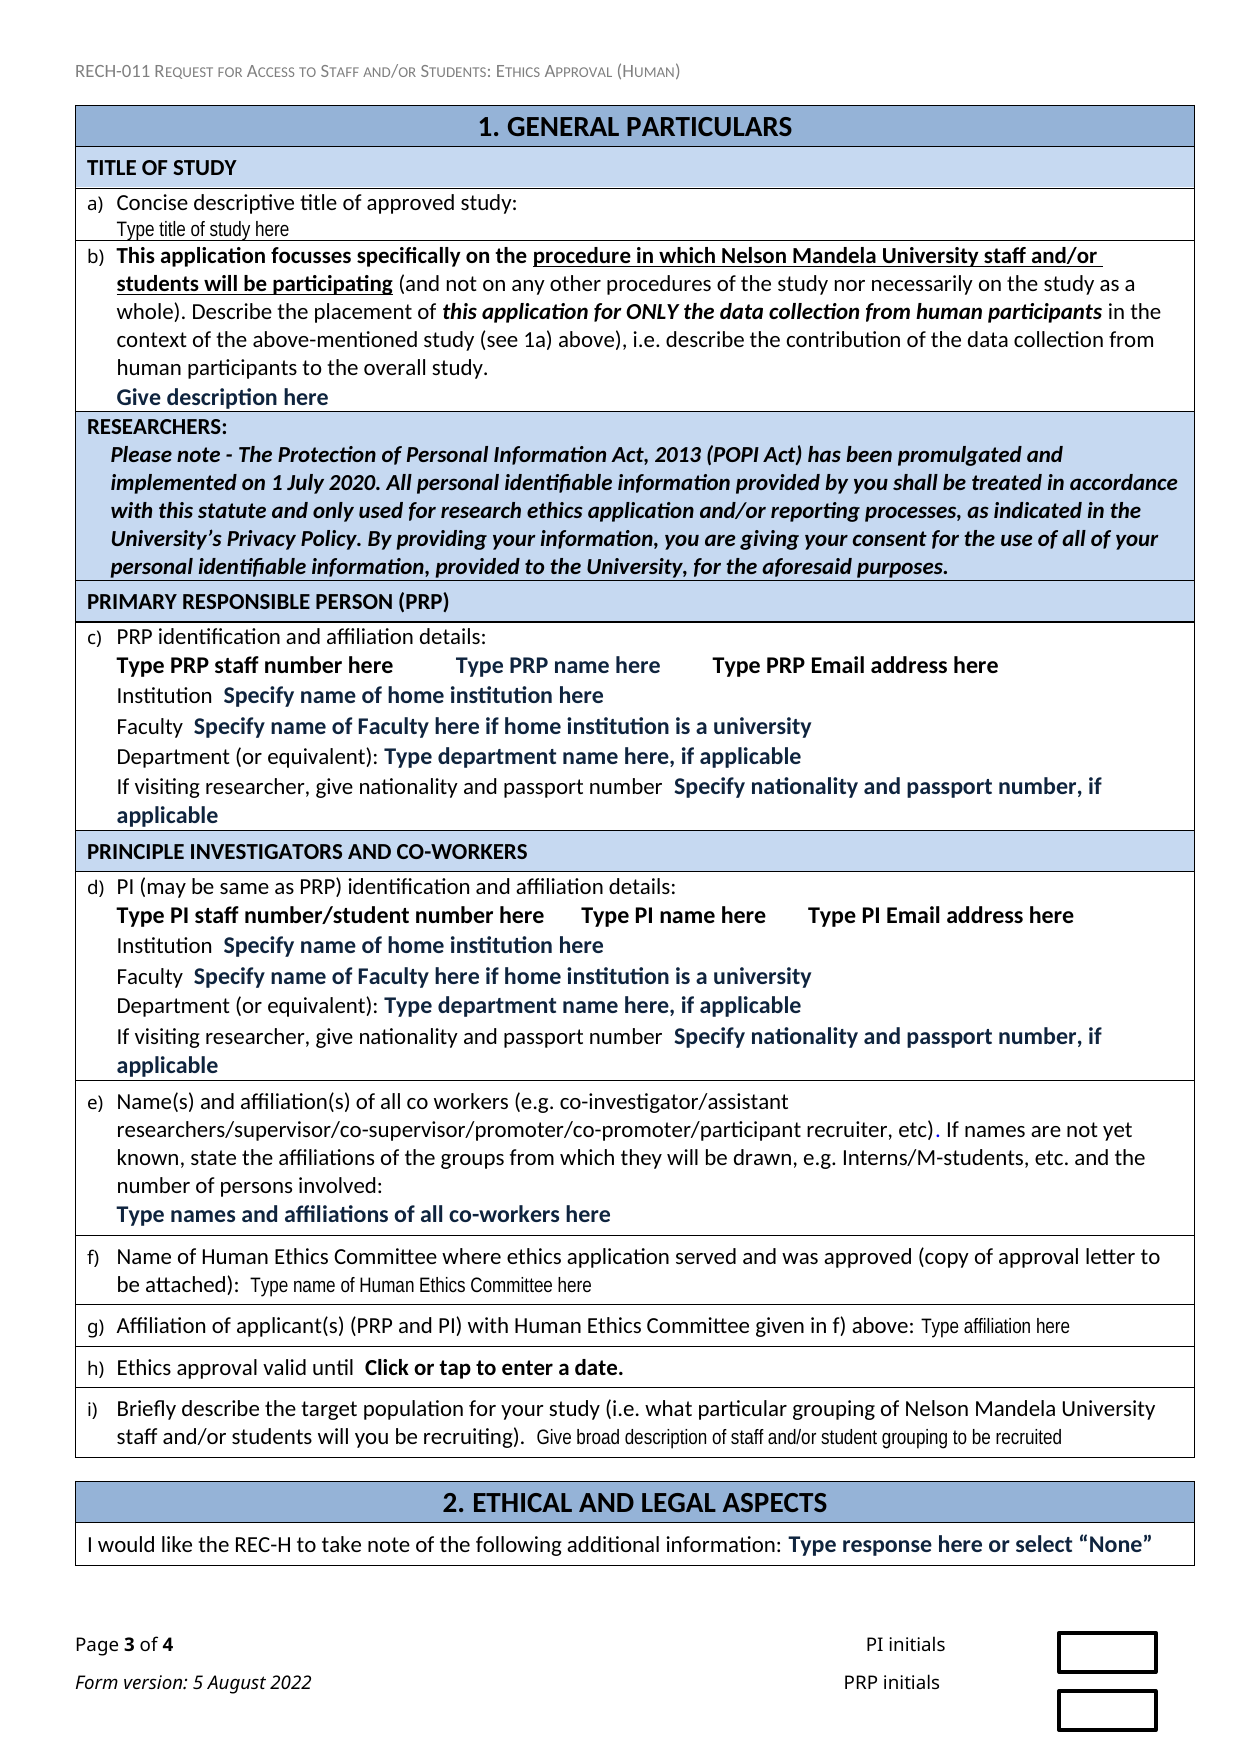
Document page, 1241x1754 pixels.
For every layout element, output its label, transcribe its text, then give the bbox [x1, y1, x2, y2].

table_cell PRIMARY RESPONSIBLE PERSON (PRP) [76, 581, 1194, 621]
table_cell TITLE OF STUDY [76, 147, 1194, 187]
table_cell Briefly describe the target population for your study (i.e. what particular grouping of Nelson Mandela University staff and/or students will you be recruiting). [76, 1388, 1194, 1457]
table_cell RESEARCHERS: Please note - The Protection of Personal Information Act, 2013 (POPI Act) has been promulgated and implemented on 1 July 2020. All personal identifiable information provided by you shall be treated in accordance with this statute and only used for research ethics application and/or reporting processes, as indicated in the University’s Privacy Policy. By providing your information, you are giving your consent for the use of all of your personal identifiable information, provided to the University, for the aforesaid purposes. [76, 412, 1194, 580]
table_cell Ethics approval valid until [76, 1347, 1194, 1387]
table_cell This application focusses specifically on the procedure in which Nelson Mandela University staff and/or students will be participating (and not on any other procedures of the study nor necessarily on the study as a whole). Describe the placement of this application for ONLY the data collection from human participants in the context of the above-mentioned study (see 1a) above), i.e. describe the contribution of the data collection from human participants to the overall study. [76, 241, 1194, 411]
table_cell I would like the REC-H to take note of the following additional information: [76, 1523, 1194, 1565]
table_cell Concise descriptive title of approved study: [76, 189, 1194, 240]
table_cell PRP identification and affiliation details: Institution Faculty Department (or equivalent): If visiting researcher, give nationality and passport number [76, 623, 1194, 830]
table_cell PRINCIPLE INVESTIGATORS AND CO-WORKERS [76, 831, 1194, 871]
table_header ETHICAL AND LEGAL ASPECTS [76, 1482, 1194, 1522]
table_cell Name of Human Ethics Committee where ethics application served and was approved (copy of approval letter to be attached): [76, 1236, 1194, 1304]
table_cell Affiliation of applicant(s) (PRP and PI) with Human Ethics Committee given in f) above: [76, 1305, 1194, 1346]
table_header GENERAL PARTICULARS [76, 106, 1194, 146]
table_cell PI (may be same as PRP) identification and affiliation details: Institution Faculty Department (or equivalent): If visiting researcher, give nationality and passport number [76, 872, 1194, 1079]
table_cell Name(s) and affiliation(s) of all co workers (e.g. co-investigator/assistant researchers/supervisor/co-supervisor/promoter/co-promoter/participant recruiter, etc). If names are not yet known, state the affiliations of the groups from which they will be drawn, e.g. Interns/M-students, etc. and the number of persons involved: [76, 1081, 1194, 1234]
